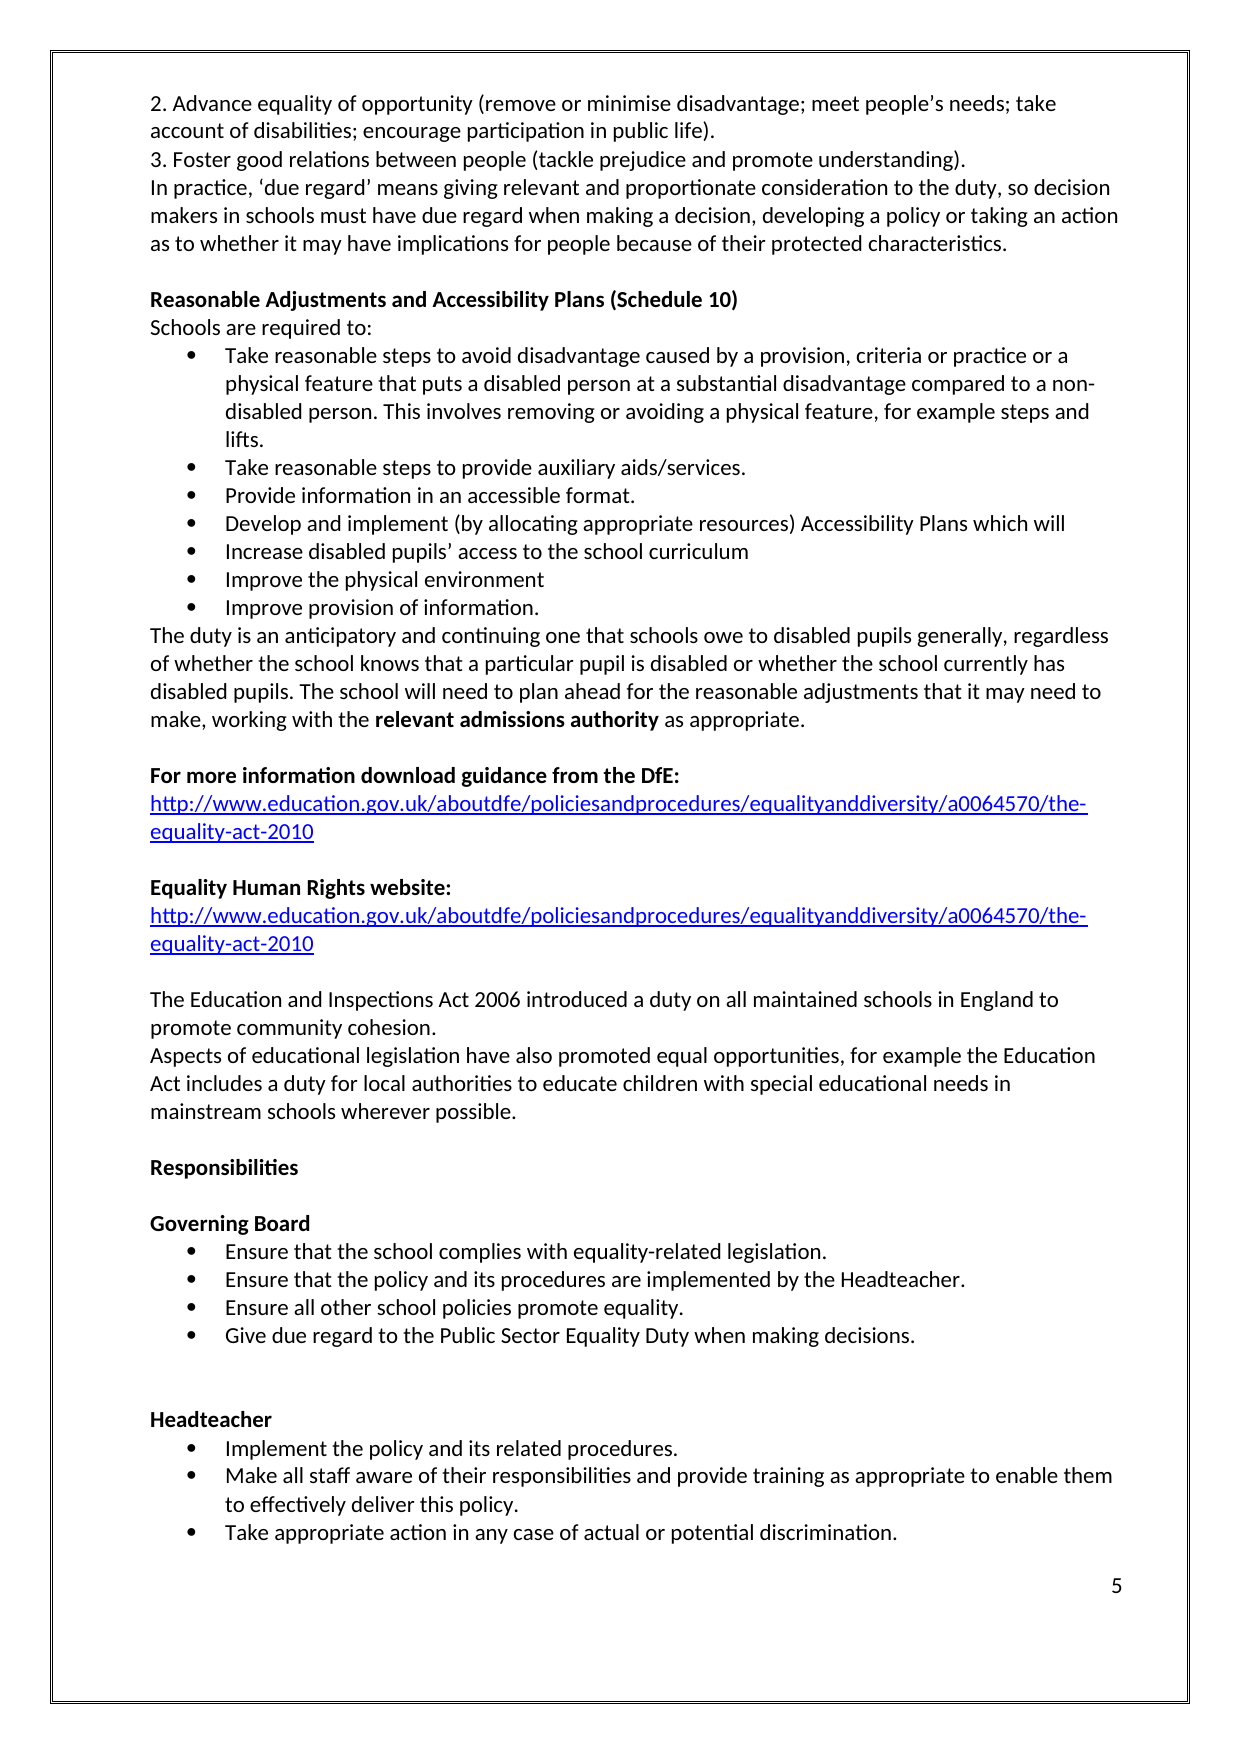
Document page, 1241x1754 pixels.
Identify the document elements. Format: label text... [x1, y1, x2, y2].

text The duty is an anticipatory and continuing one that schools owe to disabled pupils generally, regardless of whether the school knows that a particular pupil is disabled or whether the school currently has disabled pupils. The school will need to plan ahead for the reasonable adjustments that it may need to make, working with the relevant admissions authority as appropriate. [150, 621, 1122, 733]
text Aspects of educational legislation have also promoted equal opportunities, for example the Education Act includes a duty for local authorities to educate children with special educational needs in mainstream schools wherever possible. [150, 1041, 1122, 1125]
list Take reasonable steps to provide auxiliary aids/services. [187, 453, 1122, 481]
list Improve the physical environment [187, 565, 1122, 593]
list Improve provision of information. [187, 593, 1122, 621]
list Provide information in an accessible format. [187, 481, 1122, 509]
text 3. Foster good relations between people (tackle prejudice and promote understanding). [150, 145, 1122, 173]
list Ensure all other school policies promote equality. [187, 1293, 1122, 1322]
text Reasonable Adjustments and Accessibility Plans (Schedule 10) [150, 285, 1122, 313]
text In practice, ‘due regard’ means giving relevant and proportionate consideration to the duty, so decision makers in schools must have due regard when making a decision, developing a policy or taking an action as to whether it may have implications for people because of their protected characteristics. [150, 173, 1122, 257]
list Ensure that the school complies with equality-related legislation. [187, 1237, 1122, 1266]
list Develop and implement (by allocating appropriate resources) Accessibility Plans which will [187, 509, 1122, 537]
list Take appropriate action in any case of actual or potential discrimination. [187, 1518, 1122, 1546]
text Headteacher [150, 1406, 1122, 1434]
list Take reasonable steps to avoid disadvantage caused by a provision, criteria or practice or a physical feature that puts a disabled person at a substantial disadvantage compared to a non-disabled person. This involves removing or avoiding a physical feature, for example steps and lifts. [187, 341, 1122, 453]
text Governing Board [150, 1209, 1122, 1237]
text The Education and Inspections Act 2006 introduced a duty on all maintained schools in England to promote community cohesion. [150, 985, 1122, 1041]
list Give due regard to the Public Sector Equality Duty when making decisions. [187, 1322, 1122, 1349]
list Increase disabled pupils’ access to the school curriculum [187, 537, 1122, 565]
text Schools are required to: [150, 313, 1122, 341]
list Make all staff aware of their responsibilities and provide training as appropriate to enable them to effectively deliver this policy. [187, 1462, 1122, 1518]
list Implement the policy and its related procedures. [187, 1434, 1122, 1462]
text 2. Advance equality of opportunity (remove or minimise disadvantage; meet people’s needs; take account of disabilities; encourage participation in public life). [150, 89, 1122, 145]
text http://www.education.gov.uk/aboutdfe/policiesandprocedures/equalityanddiversity/a0064570/the-equality-act-2010 [150, 789, 1122, 845]
list Ensure that the policy and its procedures are implemented by the Headteacher. [187, 1266, 1122, 1293]
text For more information download guidance from the DfE: [150, 761, 1122, 789]
text Equality Human Rights website: [150, 873, 1122, 901]
text Responsibilities [150, 1153, 1122, 1181]
text http://www.education.gov.uk/aboutdfe/policiesandprocedures/equalityanddiversity/a0064570/the-equality-act-2010 [150, 901, 1122, 957]
